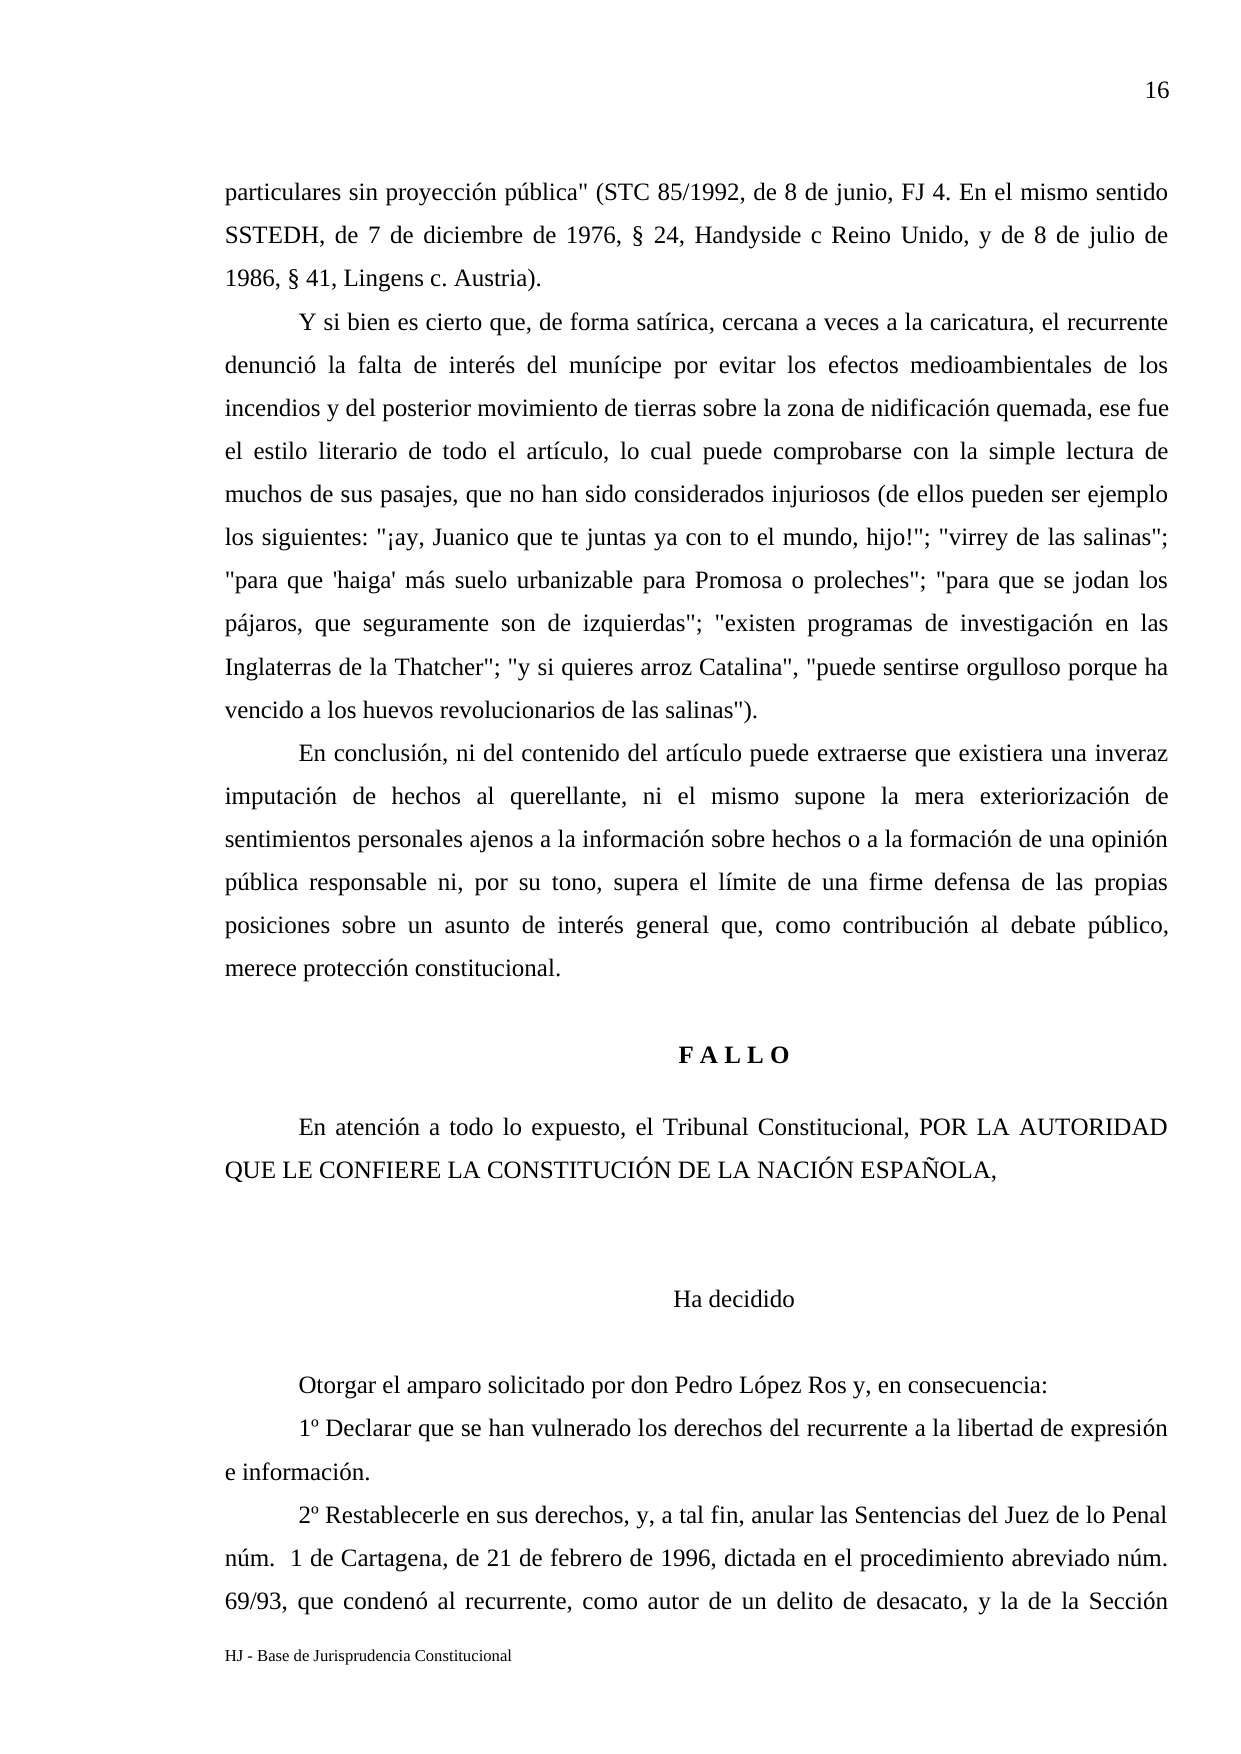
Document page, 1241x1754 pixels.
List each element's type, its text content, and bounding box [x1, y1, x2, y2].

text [224, 177, 1169, 292]
text Otorgar el amparo solicitado por don Pedro López Ros y, en consecuencia: [224, 1370, 1169, 1399]
text Y si bien es cierto que, de forma satírica, cercana a veces a la caricatura, el recurrente denunció la falta de interés del munícipe por evitar los efectos medioambientales de los incendios y del posterior movimiento de tierras sobre la zona de nidificación quemada, ese fue el estilo literario de todo el artículo, lo cual puede comprobarse con la simple lectura de muchos de sus pasajes, que no han sido considerados injuriosos (de ellos pueden ser ejemplo los siguientes: "¡ay, Juanico que te juntas ya con to el mundo, hijo!"; "virrey de las salinas"; "para que 'haiga' más suelo urbanizable para Promosa o proleches"; "para que se jodan los pájaros, que seguramente son de izquierdas"; "existen programas de investigación en las Inglaterras de la Thatcher"; "y si quieres arroz Catalina", "puede sentirse orgulloso porque ha vencido a los huevos revolucionarios de las salinas"). [224, 307, 1169, 723]
text En atención a todo lo expuesto, el Tribunal Constitucional, POR LA AUTORIDAD QUE LE CONFIERE LA CONSTITUCIÓN DE LA NACIÓN ESPAÑOLA, [224, 1112, 1169, 1183]
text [224, 1500, 1169, 1615]
text 1º Declarar que se han vulnerado los derechos del recurrente a la libertad de expresión e información. [224, 1413, 1169, 1485]
subtitle F A L L O [224, 1040, 1169, 1068]
text Ha decidido [224, 1284, 1169, 1313]
text En conclusión, ni del contenido del artículo puede extraerse que existiera una inveraz imputación de hechos al querellante, ni el mismo supone la mera exteriorización de sentimientos personales ajenos a la información sobre hechos o a la formación de una opinión pública responsable ni, por su tono, supera el límite de una firme defensa de las propias posiciones sobre un asunto de interés general que, como contribución al debate público, merece protección constitucional. [224, 738, 1169, 982]
